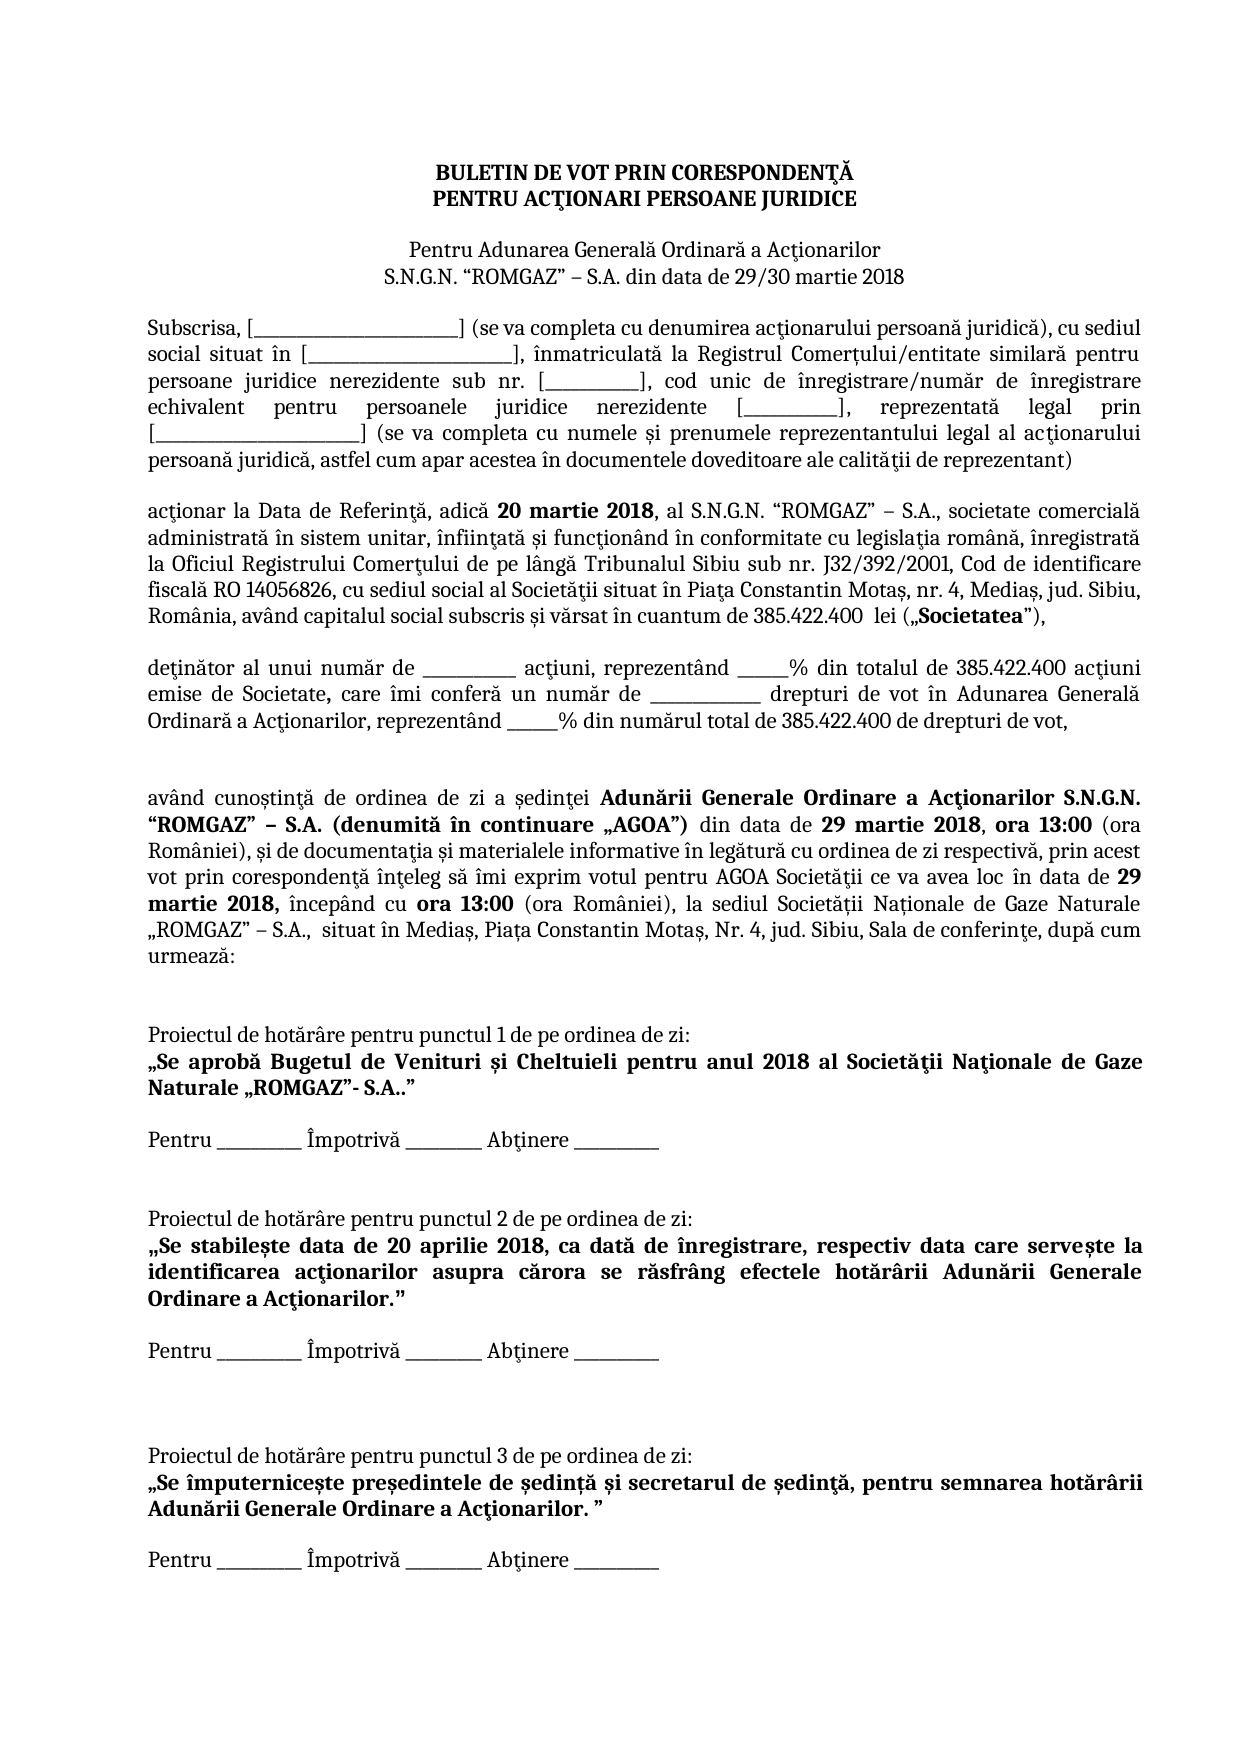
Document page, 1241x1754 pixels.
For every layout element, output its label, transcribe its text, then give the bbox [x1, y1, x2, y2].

text Subscrisa, [________________________] (se va completa cu denumirea acţionarului persoană juridică), cu sediul social situat în [________________________], înmatriculată la Registrul Comerțului/entitate similară pentru persoane juridice nerezidente sub nr. [___________], cod unic de înregistrare/număr de înregistrare echivalent pentru persoanele juridice nerezidente [___________], reprezentată legal prin [________________________] (se va completa cu numele şi prenumele reprezentantului legal al acţionarului persoană juridică, astfel cum apar acestea în documentele doveditoare ale calităţii de reprezentant) [148, 315, 1141, 473]
text Pentru __________ Împotrivă _________ Abţinere __________ [148, 1337, 1141, 1364]
text Pentru Adunarea Generală Ordinară a Acţionarilor [148, 237, 1141, 263]
text deţinător al unui număr de ___________ acţiuni, reprezentând ______% din totalul de 385.422.400 acţiuni emise de Societate, care îmi conferă un număr de _____________ drepturi de vot în Adunarea Generală Ordinară a Acţionarilor, reprezentând ______% din numărul total de 385.422.400 de drepturi de vot, [148, 655, 1141, 734]
text S.N.G.N. “ROMGAZ” – S.A. din data de 29/30 martie 2018 [148, 263, 1141, 290]
text acţionar la Data de Referinţă, adică 20 martie 2018, al S.N.G.N. “ROMGAZ” – S.A., societate comercială administrată în sistem unitar, înfiinţată şi funcţionând în conformitate cu legislaţia română, înregistrată la Oficiul Registrului Comerţului de pe lângă Tribunalul Sibiu sub nr. J32/392/2001, Cod de identificare fiscală RO 14056826, cu sediul social al Societăţii situat în Piaţa Constantin Motaş, nr. 4, Mediaş, jud. Sibiu, România, având capitalul social subscris şi vărsat în cuantum de 385.422.400 lei („Societatea”), [148, 498, 1141, 630]
text „Se aprobă Bugetul de Venituri și Cheltuieli pentru anul 2018 al Societăţii Naţionale de Gaze Naturale „ROMGAZ”- S.A..” [148, 1049, 1144, 1101]
text având cunoştinţă de ordinea de zi a şedinţei Adunării Generale Ordinare a Acţionarilor S.N.G.N. “ROMGAZ” – S.A. (denumită în continuare „AGOA”) din data de 29 martie 2018, ora 13:00 (ora României), şi de documentaţia şi materialele informative în legătură cu ordinea de zi respectivă, prin acest vot prin corespondenţă înţeleg să îmi exprim votul pentru AGOA Societăţii ce va avea loc în data de 29 martie 2018, începând cu ora 13:00 (ora României), la sediul Societății Naționale de Gaze Naturale „ROMGAZ” – S.A., situat în Mediaş, Piața Constantin Motaș, Nr. 4, jud. Sibiu, Sala de conferinţe, după cum urmează: [148, 785, 1141, 969]
text Proiectul de hotărâre pentru punctul 2 de pe ordinea de zi: [148, 1205, 1141, 1232]
text BULETIN DE VOT PRIN CORESPONDENŢĂ [148, 159, 1141, 186]
text Pentru __________ Împotrivă _________ Abţinere __________ [148, 1126, 1141, 1153]
text „Se stabilește data de 20 aprilie 2018, ca dată de înregistrare, respectiv data care serveşte la identificarea acţionarilor asupra cărora se răsfrâng efectele hotărârii Adunării Generale Ordinare a Acţionarilor.” [148, 1232, 1144, 1312]
text „Se împuternicește preşedintele de ședință şi secretarul de şedinţă, pentru semnarea hotărârii Adunării Generale Ordinare a Acţionarilor. ” [148, 1469, 1144, 1522]
text Pentru __________ Împotrivă _________ Abţinere __________ [148, 1547, 1141, 1573]
text Proiectul de hotărâre pentru punctul 1 de pe ordinea de zi: [148, 1022, 1141, 1049]
text Proiectul de hotărâre pentru punctul 3 de pe ordinea de zi: [148, 1443, 1141, 1469]
text PENTRU ACŢIONARI PERSOANE JURIDICE [148, 186, 1141, 212]
